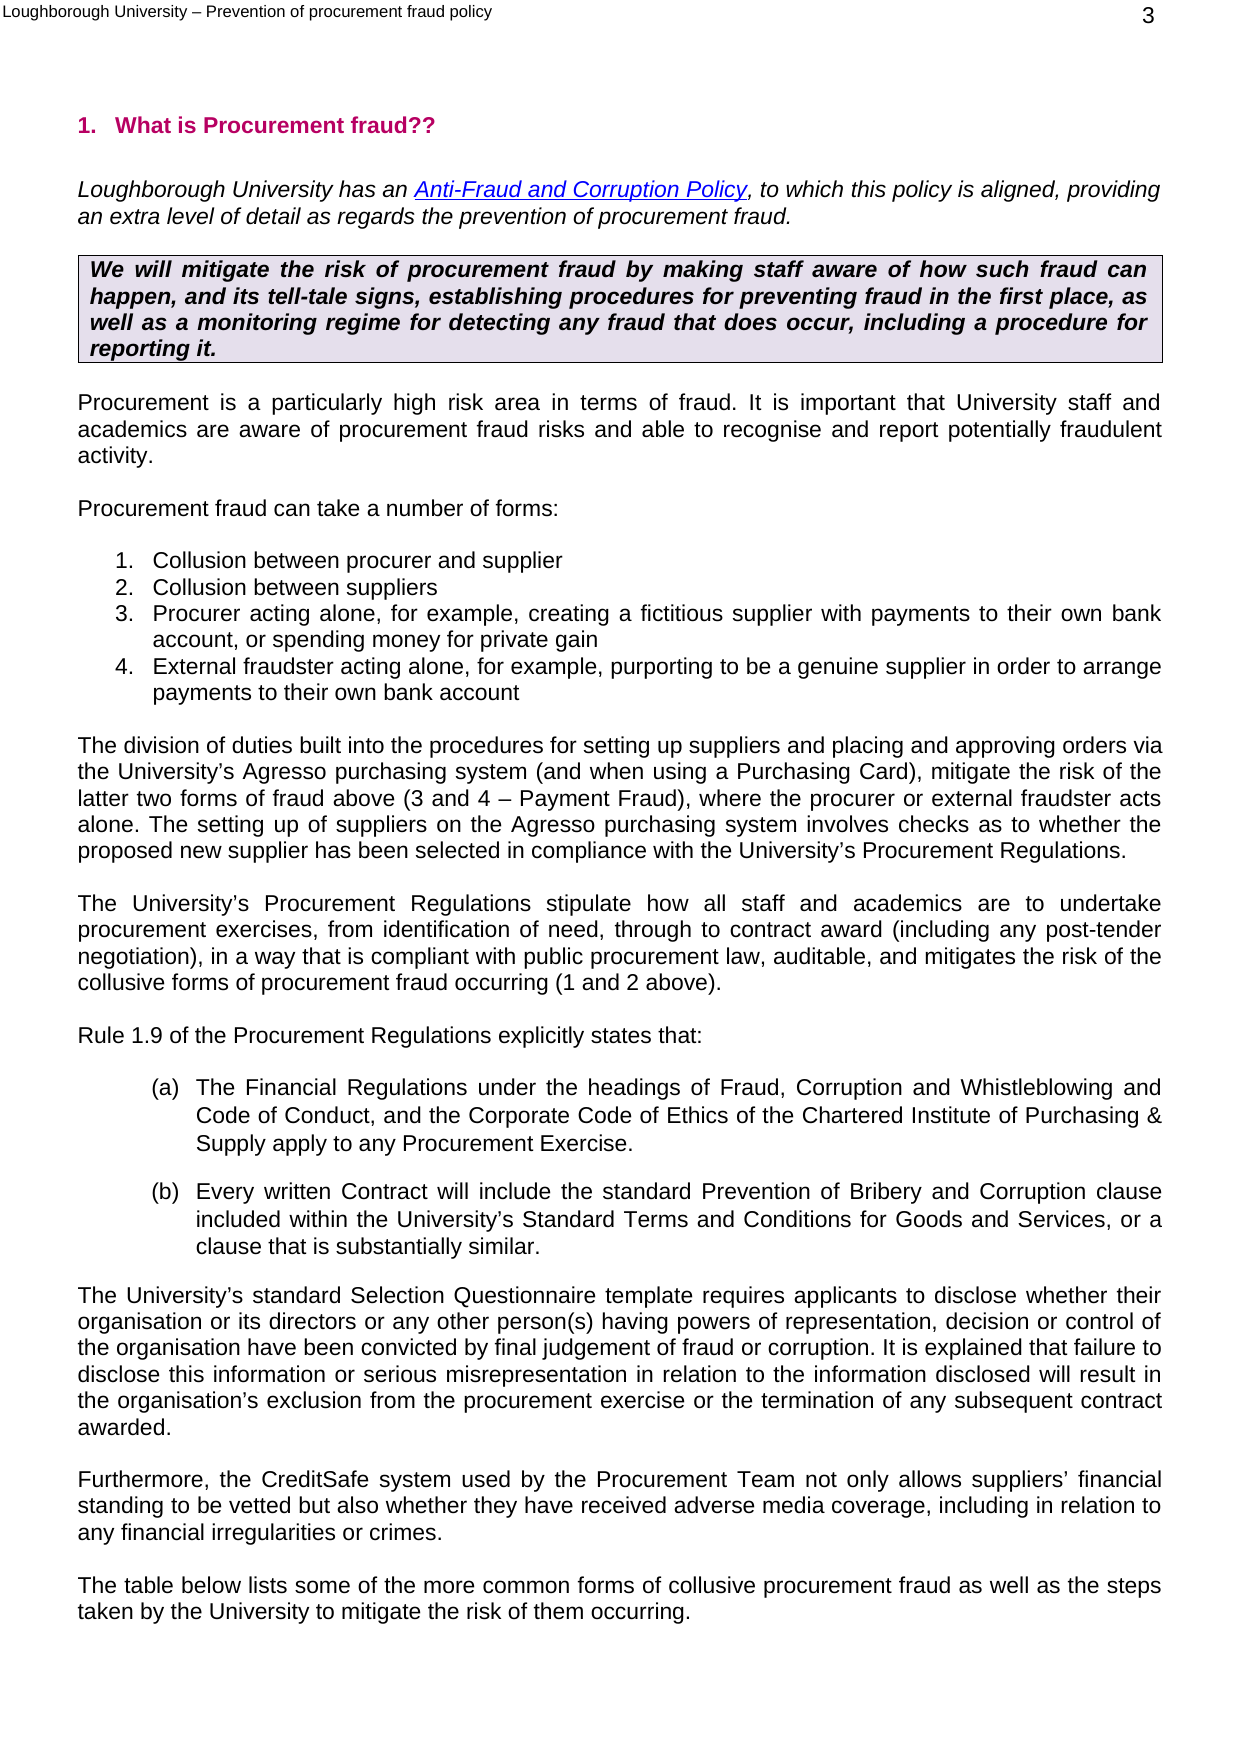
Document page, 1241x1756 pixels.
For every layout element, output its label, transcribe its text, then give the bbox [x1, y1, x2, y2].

list Collusion between suppliers [115, 574, 1163, 600]
text (a) The Financial Regulations under the headings of Fraud, Corruption and Whistleblowing and Code of Conduct, and the Corporate Code of Ethics of the Chartered Institute of Purchasing & Supply apply to any Procurement Exercise. [151, 1074, 1163, 1156]
text The division of duties built into the procedures for setting up suppliers and placing and approving orders via the University’s Agresso purchasing system (and when using a Purchasing Card), mitigate the risk of the latter two forms of fraud above (3 and 4 – Payment Fraud), where the procurer or external fraudster acts alone. The setting up of suppliers on the Agresso purchasing system involves checks as to whether the proposed new supplier has been selected in compliance with the University’s Procurement Regulations. [77, 732, 1163, 863]
text Procurement is a particularly high risk area in terms of fraud. It is important that University staff and academics are aware of procurement fraud risks and able to recognise and report potentially fraudulent activity. [77, 389, 1163, 468]
list What is Procurement fraud?? [77, 112, 1134, 138]
list Procurer acting alone, for example, creating a fictitious supplier with payments to their own bank account, or spending money for private gain [115, 600, 1163, 653]
text The University’s standard Selection Questionnaire template requires applicants to disclose whether their organisation or its directors or any other person(s) having powers of representation, decision or control of the organisation have been convicted by final judgement of fraud or corruption. It is explained that failure to disclose this information or serious misrepresentation in relation to the information disclosed will result in the organisation’s exclusion from the procurement exercise or the termination of any subsequent contract awarded. [77, 1282, 1163, 1440]
table_header We will mitigate the risk of procurement fraud by making staff aware of how such fraud can happen, and its tell-tale signs, establishing procedures for preventing fraud in the first place, as well as a monitoring regime for detecting any fraud that does occur, including a procedure for reporting it. [79, 256, 1162, 362]
text Loughborough University has an Anti-Fraud and Corruption Policy, to which this policy is aligned, providing an extra level of detail as regards the prevention of procurement fraud. [77, 176, 1163, 229]
text The University’s Procurement Regulations stipulate how all staff and academics are to undertake procurement exercises, from identification of need, through to contract award (including any post-tender negotiation), in a way that is compliant with public procurement law, auditable, and mitigates the risk of the collusive forms of procurement fraud occurring (1 and 2 above). [77, 890, 1163, 995]
text (b) Every written Contract will include the standard Prevention of Bribery and Corruption clause included within the University’s Standard Terms and Conditions for Goods and Services, or a clause that is substantially similar. [151, 1178, 1163, 1259]
text Furthermore, the CreditSafe system used by the Procurement Team not only allows suppliers’ financial standing to be vetted but also whether they have received adverse media coverage, including in relation to any financial irregularities or crimes. [77, 1466, 1163, 1545]
list Collusion between procurer and supplier [115, 547, 1163, 574]
text Rule 1.9 of the Procurement Regulations explicitly states that: [77, 1022, 1163, 1048]
list External fraudster acting alone, for example, purporting to be a genuine supplier in order to arrange payments to their own bank account [115, 653, 1163, 705]
text Procurement fraud can take a number of forms: [77, 494, 1163, 521]
text The table below lists some of the more common forms of collusive procurement fraud as well as the steps taken by the University to mitigate the risk of them occurring. [77, 1572, 1163, 1624]
